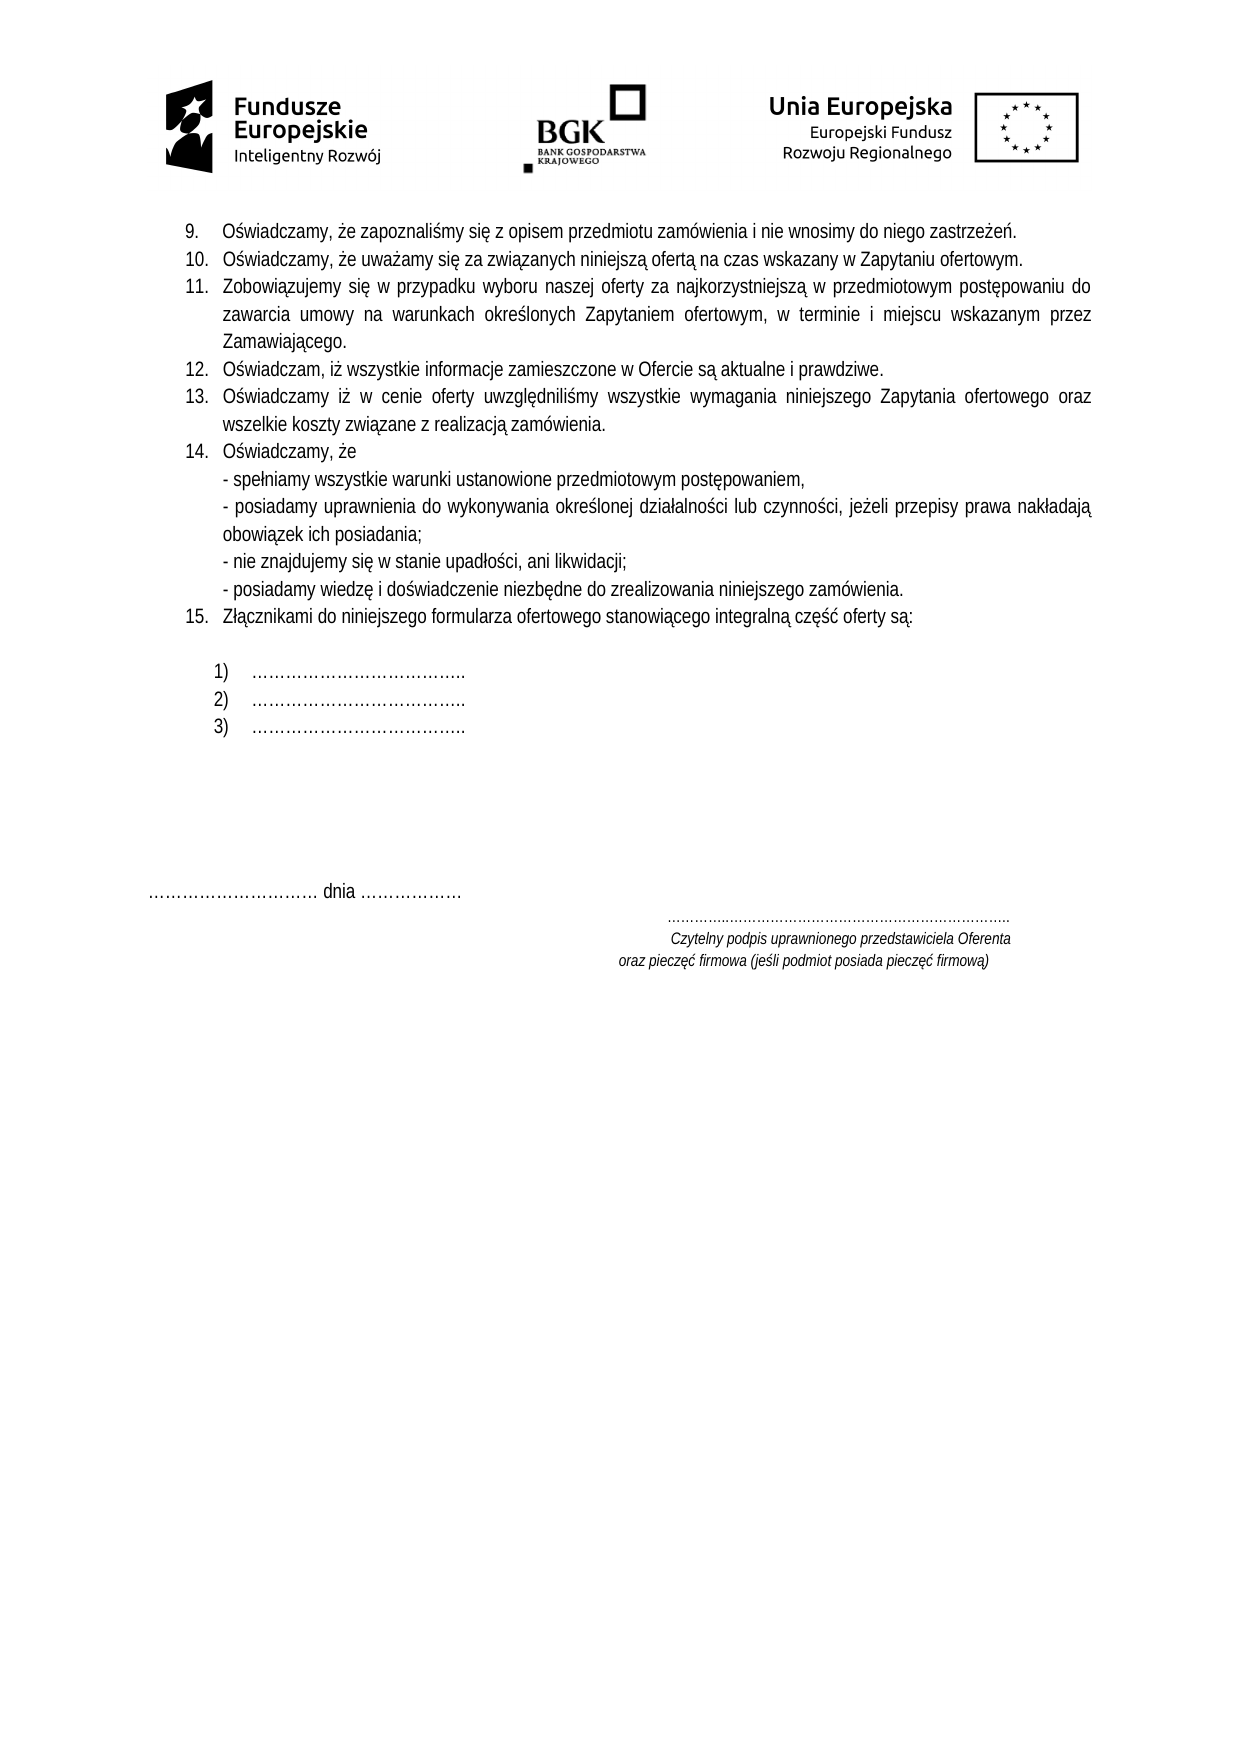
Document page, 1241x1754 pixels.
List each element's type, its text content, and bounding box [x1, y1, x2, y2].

picture [147, 65, 1092, 191]
text - posiadamy wiedzę i doświadczenie niezbędne do zrealizowania niniejszego zamówienia. [223, 577, 1093, 601]
list Oświadczamy, że [185, 439, 1093, 463]
list ……………………………….. [213, 687, 1093, 711]
text ………………………… dnia ……………… [148, 879, 1093, 903]
text Czytelny podpis uprawnionego przedstawiciela Oferenta [517, 929, 1093, 948]
text - spełniamy wszystkie warunki ustanowione przedmiotowym postępowaniem, [223, 467, 1093, 491]
list ……………………………….. [213, 714, 1093, 738]
list Złącznikami do niniejszego formularza ofertowego stanowiącego integralną część oferty są: [185, 604, 1093, 628]
list Oświadczam, iż wszystkie informacje zamieszczone w Ofercie są aktualne i prawdziwe. [185, 357, 1093, 381]
text - nie znajdujemy się w stanie upadłości, ani likwidacji; [223, 549, 1093, 573]
list Oświadczamy, że uważamy się za związanych niniejszą ofertą na czas wskazany w Zapytaniu ofertowym. [185, 247, 1093, 271]
text …………..…………………………………………………….. [591, 907, 1093, 926]
list ……………………………….. [213, 659, 1093, 683]
text - posiadamy uprawnienia do wykonywania określonej działalności lub czynności, jeżeli przepisy prawa nakładają obowiązek ich posiadania; [223, 494, 1093, 546]
list Oświadczamy, że zapoznaliśmy się z opisem przedmiotu zamówienia i nie wnosimy do niego zastrzeżeń. [185, 219, 1093, 243]
list Oświadczamy iż w cenie oferty uwzględniliśmy wszystkie wymagania niniejszego Zapytania ofertowego oraz wszelkie koszty związane z realizacją zamówienia. [185, 384, 1093, 436]
text oraz pieczęć firmowa (jeśli podmiot posiada pieczęć firmową) [148, 951, 1093, 970]
list Zobowiązujemy się w przypadku wyboru naszej oferty za najkorzystniejszą w przedmiotowym postępowaniu do zawarcia umowy na warunkach określonych Zapytaniem ofertowym, w terminie i miejscu wskazanym przez Zamawiającego. [185, 274, 1093, 353]
